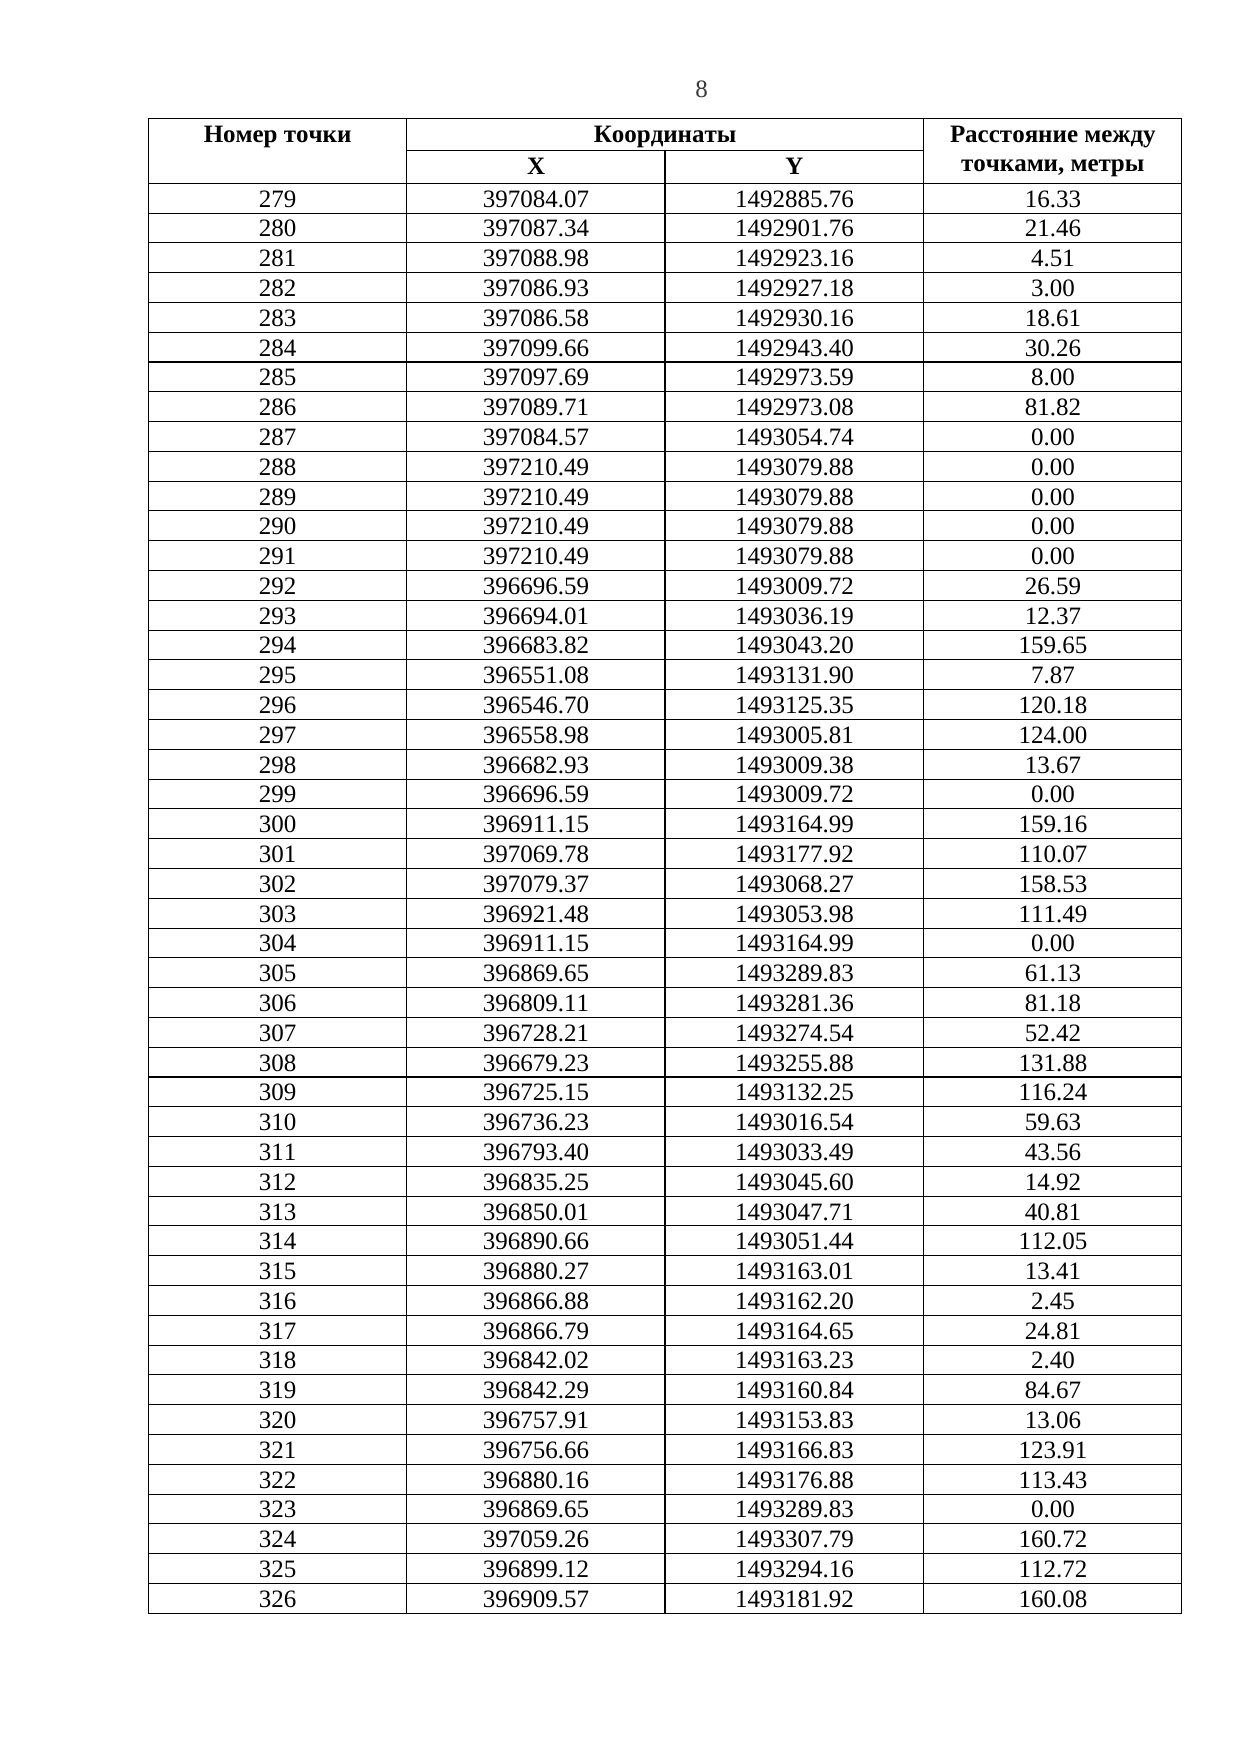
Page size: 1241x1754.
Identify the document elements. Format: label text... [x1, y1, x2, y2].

table_cell 310 [149, 1107, 406, 1136]
table_cell 0.00 [924, 482, 1181, 510]
table_cell 1493079.88 [666, 452, 923, 481]
table_cell 1493054.74 [666, 422, 923, 451]
table_cell 1493163.23 [666, 1346, 923, 1374]
table_cell 1493166.83 [666, 1435, 923, 1464]
table_cell 1493289.83 [666, 958, 923, 987]
table_cell 397086.93 [407, 273, 664, 302]
table_cell 1493009.38 [666, 750, 923, 778]
table_cell 113.43 [924, 1465, 1181, 1493]
table_cell 396551.08 [407, 660, 664, 689]
table_cell 284 [149, 333, 406, 361]
table_cell 1492901.76 [666, 214, 923, 242]
table_cell 1493016.54 [666, 1107, 923, 1136]
table_cell 1493009.72 [666, 780, 923, 808]
table_cell 322 [149, 1465, 406, 1493]
table_cell 396546.70 [407, 690, 664, 719]
table_cell 0.00 [924, 541, 1181, 570]
table_cell 299 [149, 780, 406, 808]
table_cell 396866.88 [407, 1286, 664, 1315]
table_cell 26.59 [924, 571, 1181, 600]
table_cell 288 [149, 452, 406, 481]
table_cell 326 [149, 1584, 406, 1613]
table_cell 397059.26 [407, 1524, 664, 1553]
table_cell 396757.91 [407, 1405, 664, 1434]
table_cell 302 [149, 869, 406, 898]
table_cell 397069.78 [407, 839, 664, 868]
table_cell 1493079.88 [666, 482, 923, 510]
table_cell 13.06 [924, 1405, 1181, 1434]
table_cell 159.65 [924, 631, 1181, 659]
table_cell 1493164.99 [666, 809, 923, 838]
table_cell 294 [149, 631, 406, 659]
table_cell 1493033.49 [666, 1137, 923, 1166]
table_cell 281 [149, 243, 406, 272]
table_cell 1493131.90 [666, 660, 923, 689]
table_cell 396866.79 [407, 1316, 664, 1344]
table_cell Y [666, 151, 923, 183]
table_cell 1492927.18 [666, 273, 923, 302]
table_cell 397086.58 [407, 303, 664, 332]
table_cell 18.61 [924, 303, 1181, 332]
table_cell 318 [149, 1346, 406, 1374]
table_cell 396850.01 [407, 1197, 664, 1225]
table_cell 1493289.83 [666, 1495, 923, 1523]
table_cell 304 [149, 929, 406, 957]
table_cell 396909.57 [407, 1584, 664, 1613]
table_cell 52.42 [924, 1018, 1181, 1047]
table_cell 396736.23 [407, 1107, 664, 1136]
table_cell 323 [149, 1495, 406, 1523]
table_cell 1493053.98 [666, 899, 923, 927]
table_cell 319 [149, 1375, 406, 1404]
table_cell 313 [149, 1197, 406, 1225]
table_cell 24.81 [924, 1316, 1181, 1344]
table_cell 1493153.83 [666, 1405, 923, 1434]
table_header Расстояние между точками, метры [924, 119, 1181, 183]
table_cell 0.00 [924, 929, 1181, 957]
table_cell 397099.66 [407, 333, 664, 361]
table_cell 397087.34 [407, 214, 664, 242]
table_header Номер точки [149, 119, 406, 183]
table_cell 298 [149, 750, 406, 778]
table_cell 1492885.76 [666, 184, 923, 212]
table_cell 0.00 [924, 780, 1181, 808]
table_cell 158.53 [924, 869, 1181, 898]
table_cell 303 [149, 899, 406, 927]
table_cell 1493176.88 [666, 1465, 923, 1493]
table_cell 1493125.35 [666, 690, 923, 719]
table_cell 81.18 [924, 988, 1181, 1017]
table_cell 396558.98 [407, 720, 664, 749]
table_cell 309 [149, 1078, 406, 1106]
table_cell 2.45 [924, 1286, 1181, 1315]
table_cell 279 [149, 184, 406, 212]
table_cell 1493132.25 [666, 1078, 923, 1106]
table_cell 397210.49 [407, 482, 664, 510]
table_cell 1493177.92 [666, 839, 923, 868]
table_cell 397088.98 [407, 243, 664, 272]
table_cell 316 [149, 1286, 406, 1315]
table_cell 297 [149, 720, 406, 749]
table_cell 112.72 [924, 1554, 1181, 1583]
table_cell 397084.07 [407, 184, 664, 212]
table_cell 295 [149, 660, 406, 689]
table_cell 1492923.16 [666, 243, 923, 272]
table_cell 8.00 [924, 363, 1181, 391]
table_cell 396842.29 [407, 1375, 664, 1404]
table_cell 4.51 [924, 243, 1181, 272]
table_cell 160.72 [924, 1524, 1181, 1553]
table_cell 285 [149, 363, 406, 391]
table_cell 0.00 [924, 1495, 1181, 1523]
table_cell 396869.65 [407, 958, 664, 987]
table_cell 396696.59 [407, 780, 664, 808]
table_cell 396899.12 [407, 1554, 664, 1583]
table_cell 307 [149, 1018, 406, 1047]
table_cell 306 [149, 988, 406, 1017]
table_cell 305 [149, 958, 406, 987]
table_cell 1493164.99 [666, 929, 923, 957]
table_cell 289 [149, 482, 406, 510]
table_cell 1492973.08 [666, 392, 923, 421]
table_cell 1493079.88 [666, 541, 923, 570]
table_cell 396683.82 [407, 631, 664, 659]
table_cell 61.13 [924, 958, 1181, 987]
table_cell 84.67 [924, 1375, 1181, 1404]
table_cell 7.87 [924, 660, 1181, 689]
table_cell 324 [149, 1524, 406, 1553]
table_cell 13.67 [924, 750, 1181, 778]
table_cell 396728.21 [407, 1018, 664, 1047]
table_cell 396696.59 [407, 571, 664, 600]
table_cell 14.92 [924, 1167, 1181, 1196]
table_cell 12.37 [924, 601, 1181, 629]
table_cell X [407, 151, 664, 183]
table_cell 280 [149, 214, 406, 242]
table_cell 396809.11 [407, 988, 664, 1017]
table_cell 396880.16 [407, 1465, 664, 1493]
table_cell 1493045.60 [666, 1167, 923, 1196]
table_cell 43.56 [924, 1137, 1181, 1166]
table_cell 1493281.36 [666, 988, 923, 1017]
table_cell 308 [149, 1048, 406, 1076]
table_cell 397210.49 [407, 541, 664, 570]
table_cell 320 [149, 1405, 406, 1434]
table_cell 1493068.27 [666, 869, 923, 898]
table_cell 159.16 [924, 809, 1181, 838]
table_cell 396679.23 [407, 1048, 664, 1076]
table_cell 396682.93 [407, 750, 664, 778]
table_cell 317 [149, 1316, 406, 1344]
table_cell 396911.15 [407, 809, 664, 838]
table_cell 1493307.79 [666, 1524, 923, 1553]
table_cell 396842.02 [407, 1346, 664, 1374]
table_cell 1493162.20 [666, 1286, 923, 1315]
table_cell 397210.49 [407, 511, 664, 540]
table_cell 30.26 [924, 333, 1181, 361]
table_cell 315 [149, 1256, 406, 1285]
table_cell 314 [149, 1226, 406, 1255]
table_cell 160.08 [924, 1584, 1181, 1613]
table_cell 396725.15 [407, 1078, 664, 1106]
table_cell 13.41 [924, 1256, 1181, 1285]
table_cell 81.82 [924, 392, 1181, 421]
table_cell 291 [149, 541, 406, 570]
table_cell 282 [149, 273, 406, 302]
table_cell 287 [149, 422, 406, 451]
table_cell 0.00 [924, 511, 1181, 540]
table_cell 1493043.20 [666, 631, 923, 659]
table_cell 0.00 [924, 422, 1181, 451]
table_cell 1493163.01 [666, 1256, 923, 1285]
table_cell 396880.27 [407, 1256, 664, 1285]
table_cell 1492930.16 [666, 303, 923, 332]
table_cell 0.00 [924, 452, 1181, 481]
table_cell 112.05 [924, 1226, 1181, 1255]
table_cell 123.91 [924, 1435, 1181, 1464]
table_cell 396921.48 [407, 899, 664, 927]
table_cell 120.18 [924, 690, 1181, 719]
table_cell 325 [149, 1554, 406, 1583]
table_cell 1493009.72 [666, 571, 923, 600]
table_cell 40.81 [924, 1197, 1181, 1225]
table_cell 396911.15 [407, 929, 664, 957]
table_cell 290 [149, 511, 406, 540]
table_cell 131.88 [924, 1048, 1181, 1076]
table_cell 397210.49 [407, 452, 664, 481]
table_cell 396869.65 [407, 1495, 664, 1523]
table_cell 16.33 [924, 184, 1181, 212]
table_cell 311 [149, 1137, 406, 1166]
table_cell 396756.66 [407, 1435, 664, 1464]
table_cell 59.63 [924, 1107, 1181, 1136]
table_cell 21.46 [924, 214, 1181, 242]
table_cell 1493255.88 [666, 1048, 923, 1076]
table_cell 124.00 [924, 720, 1181, 749]
table_cell 3.00 [924, 273, 1181, 302]
table_cell 1493294.16 [666, 1554, 923, 1583]
table_cell 283 [149, 303, 406, 332]
table_cell 397084.57 [407, 422, 664, 451]
table_cell 1493181.92 [666, 1584, 923, 1613]
table_cell 397097.69 [407, 363, 664, 391]
table_cell 296 [149, 690, 406, 719]
table_cell 1493051.44 [666, 1226, 923, 1255]
table_cell 110.07 [924, 839, 1181, 868]
table_cell 1493036.19 [666, 601, 923, 629]
table_cell 312 [149, 1167, 406, 1196]
table_cell 1493164.65 [666, 1316, 923, 1344]
table_cell 397079.37 [407, 869, 664, 898]
table_cell 1493005.81 [666, 720, 923, 749]
table_header Координаты [407, 119, 923, 150]
table_cell 396835.25 [407, 1167, 664, 1196]
table_cell 1493160.84 [666, 1375, 923, 1404]
table_cell 293 [149, 601, 406, 629]
table_cell 1493079.88 [666, 511, 923, 540]
table_cell 300 [149, 809, 406, 838]
table_cell 321 [149, 1435, 406, 1464]
table_cell 397089.71 [407, 392, 664, 421]
table_cell 396890.66 [407, 1226, 664, 1255]
table_cell 396694.01 [407, 601, 664, 629]
table_cell 1492973.59 [666, 363, 923, 391]
table_cell 2.40 [924, 1346, 1181, 1374]
table_cell 1492943.40 [666, 333, 923, 361]
table_cell 111.49 [924, 899, 1181, 927]
table_cell 1493274.54 [666, 1018, 923, 1047]
table_cell 292 [149, 571, 406, 600]
table_cell 286 [149, 392, 406, 421]
table_cell 116.24 [924, 1078, 1181, 1106]
table_cell 301 [149, 839, 406, 868]
table_cell 1493047.71 [666, 1197, 923, 1225]
table_cell 396793.40 [407, 1137, 664, 1166]
